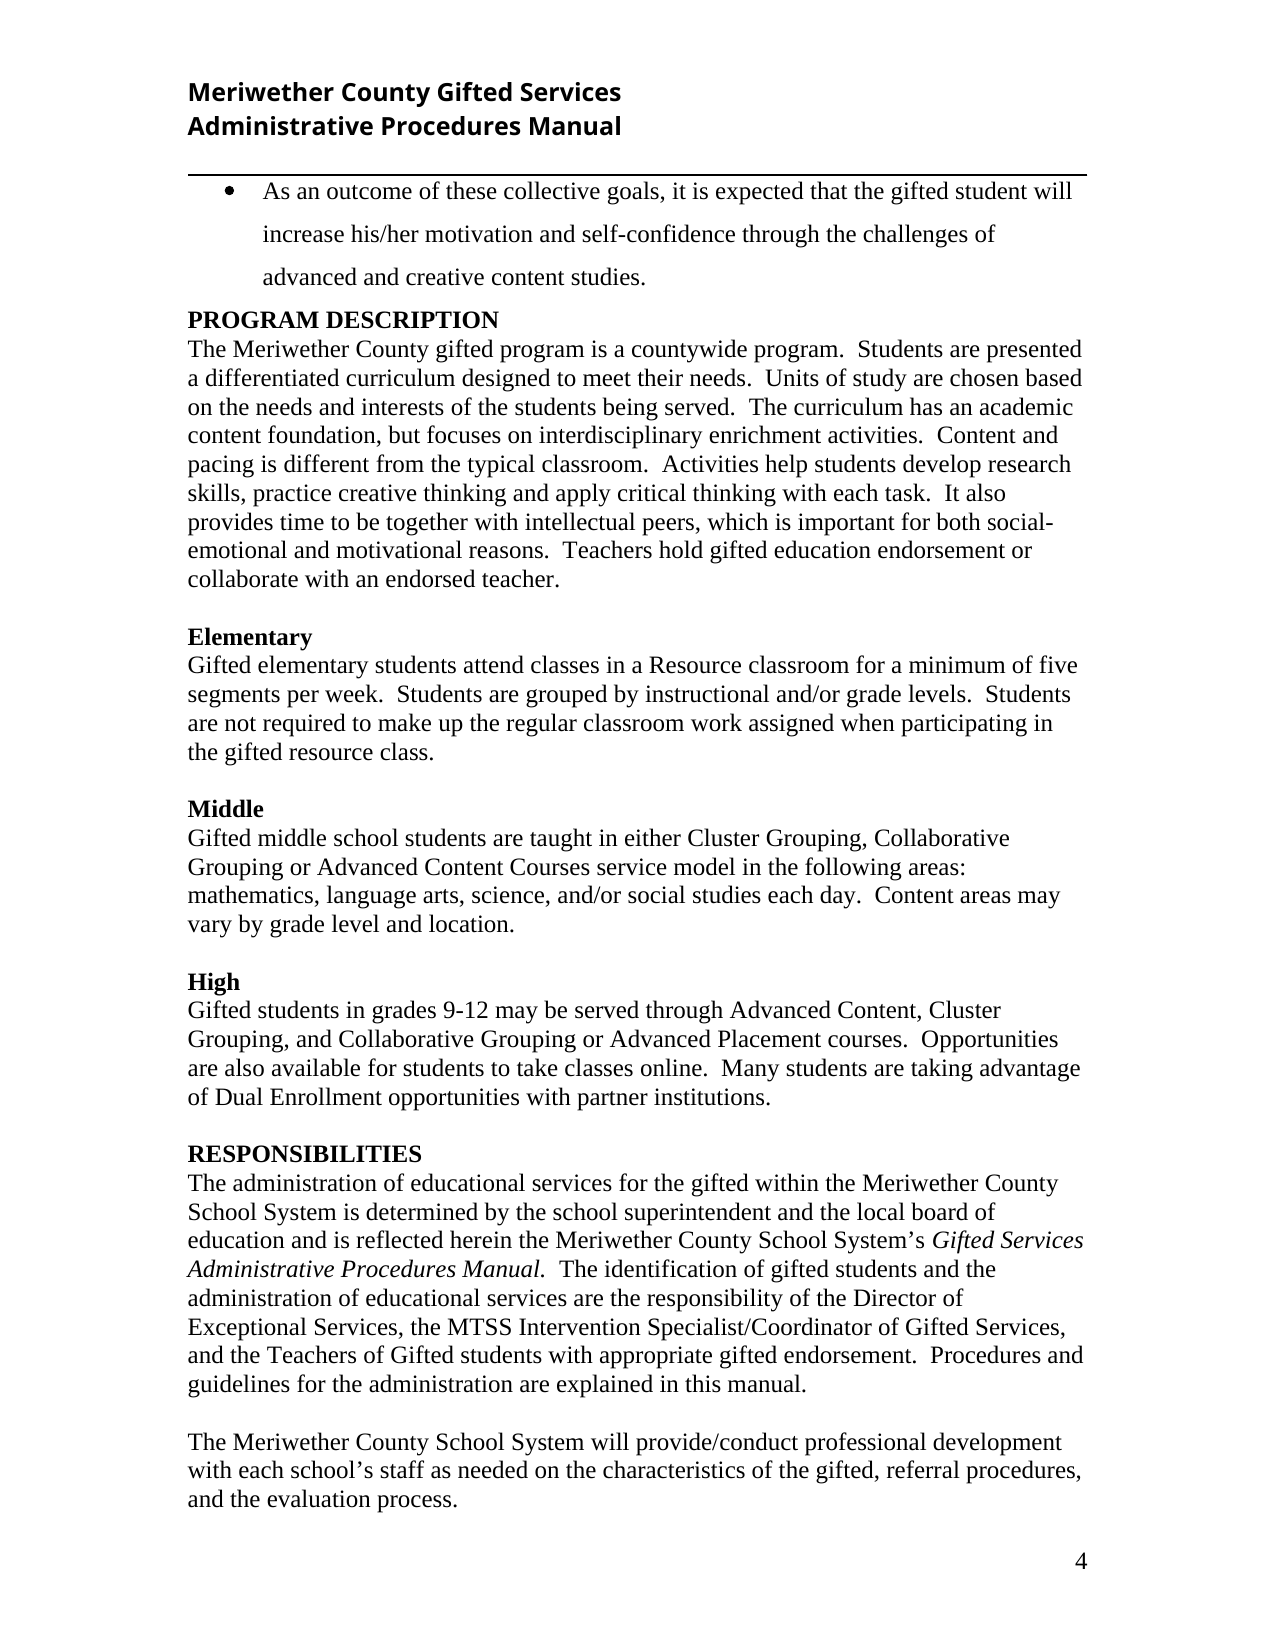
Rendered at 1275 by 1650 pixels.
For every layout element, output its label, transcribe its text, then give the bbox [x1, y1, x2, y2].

text Gifted students in grades 9-12 may be served through Advanced Content, Cluster Grouping, and Collaborative Grouping or Advanced Placement courses. Opportunities are also available for students to take classes online. Many students are taking advantage of Dual Enrollment opportunities with partner institutions. [187, 995, 1087, 1110]
text Gifted middle school students are taught in either Cluster Grouping, Collaborative Grouping or Advanced Content Courses service model in the following areas: mathematics, language arts, science, and/or social studies each day. Content areas may vary by grade level and location. [187, 823, 1087, 938]
text Gifted elementary students attend classes in a Resource classroom for a minimum of five segments per week. Students are grouped by instructional and/or grade levels. Students are not required to make up the regular classroom work assigned when participating in the gifted resource class. [187, 650, 1087, 765]
text Middle [187, 794, 1087, 823]
text High [187, 967, 1087, 995]
text The administration of educational services for the gifted within the Meriwether County School System is determined by the school superintendent and the local board of education and is reflected herein the Meriwether County School System’s Gifted Services Administrative Procedures Manual. The identification of gifted students and the administration of educational services are the responsibility of the Director of Exceptional Services, the MTSS Intervention Specialist/Coordinator of Gifted Services, and the Teachers of Gifted students with appropriate gifted endorsement. Procedures and guidelines for the administration are explained in this manual. [187, 1168, 1087, 1398]
text The Meriwether County gifted program is a countywide program. Students are presented a differentiated curriculum designed to meet their needs. Units of study are chosen based on the needs and interests of the students being served. The curriculum has an academic content foundation, but focuses on interdisciplinary enrichment activities. Content and pacing is different from the typical classroom. Activities help students develop research skills, practice creative thinking and apply critical thinking with each task. It also provides time to be together with intellectual peers, which is important for both social-emotional and motivational reasons. Teachers hold gifted education endorsement or collaborate with an endorsed teacher. [187, 334, 1087, 593]
list As an outcome of these collective goals, it is expected that the gifted student will increase his/her motivation and self-confidence through the challenges of advanced and creative content studies. [225, 176, 1087, 291]
text RESPONSIBILITIES [187, 1139, 1087, 1168]
text Elementary [187, 622, 1087, 650]
text The Meriwether County School System will provide/conduct professional development with each school’s staff as needed on the characteristics of the gifted, referral procedures, and the evaluation process. [187, 1427, 1087, 1513]
text PROGRAM DESCRIPTION [187, 305, 1087, 334]
